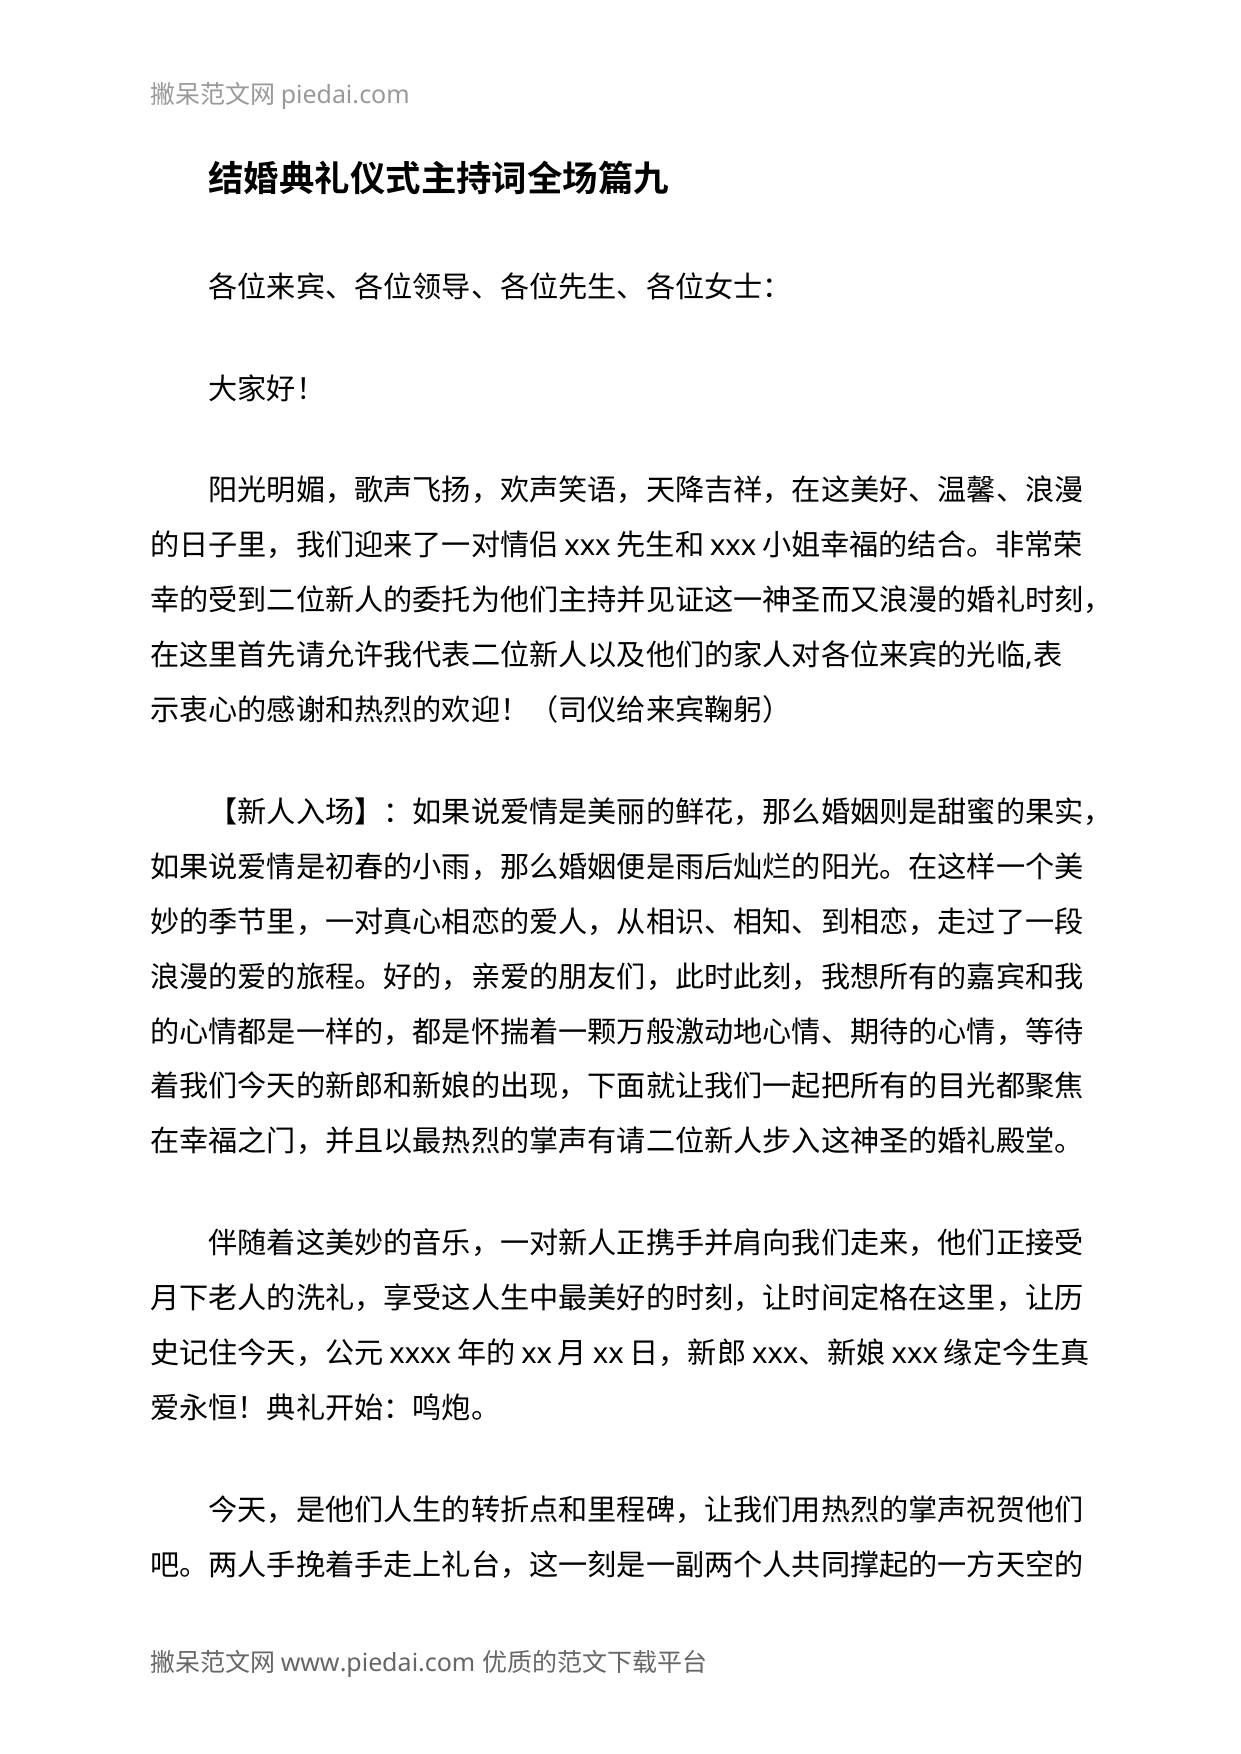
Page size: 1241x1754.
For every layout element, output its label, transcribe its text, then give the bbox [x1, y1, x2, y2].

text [150, 1486, 1090, 1583]
text 【新人入场】：如果说爱情是美丽的鲜花，那么婚姻则是甜蜜的果实，如果说爱情是初春的小雨，那么婚姻便是雨后灿烂的阳光。在这样一个美妙的季节里，一对真心相恋的爱人，从相识、相知、到相恋，走过了一段浪漫的爱的旅程。好的，亲爱的朋友们，此时此刻，我想所有的嘉宾和我的心情都是一样的，都是怀揣着一颗万般激动地心情、期待的心情，等待着我们今天的新郎和新娘的出现，下面就让我们一起把所有的目光都聚焦在幸福之门，并且以最热烈的掌声有请二位新人步入这神圣的婚礼殿堂。 [150, 788, 1090, 1160]
text 伴随着这美妙的音乐，一对新人正携手并肩向我们走来，他们正接受月下老人的洗礼，享受这人生中最美好的时刻，让时间定格在这里，让历史记住今天，公元xxxx年的xx月xx日，新郎xxx、新娘xxx缘定今生真爱永恒！典礼开始：鸣炮。 [150, 1220, 1090, 1427]
text 结婚典礼仪式主持词全场篇九 [150, 150, 1090, 201]
text 各位来宾、各位领导、各位先生、各位女士： [150, 263, 1090, 306]
text 阳光明媚，歌声飞扬，欢声笑语，天降吉祥，在这美好、温馨、浪漫的日子里，我们迎来了一对情侣xxx先生和xxx小姐幸福的结合。非常荣幸的受到二位新人的委托为他们主持并见证这一神圣而又浪漫的婚礼时刻，在这里首先请允许我代表二位新人以及他们的家人对各位来宾的光临,表示衷心的感谢和热烈的欢迎！（司仪给来宾鞠躬） [150, 467, 1090, 729]
text 大家好！ [150, 365, 1090, 407]
